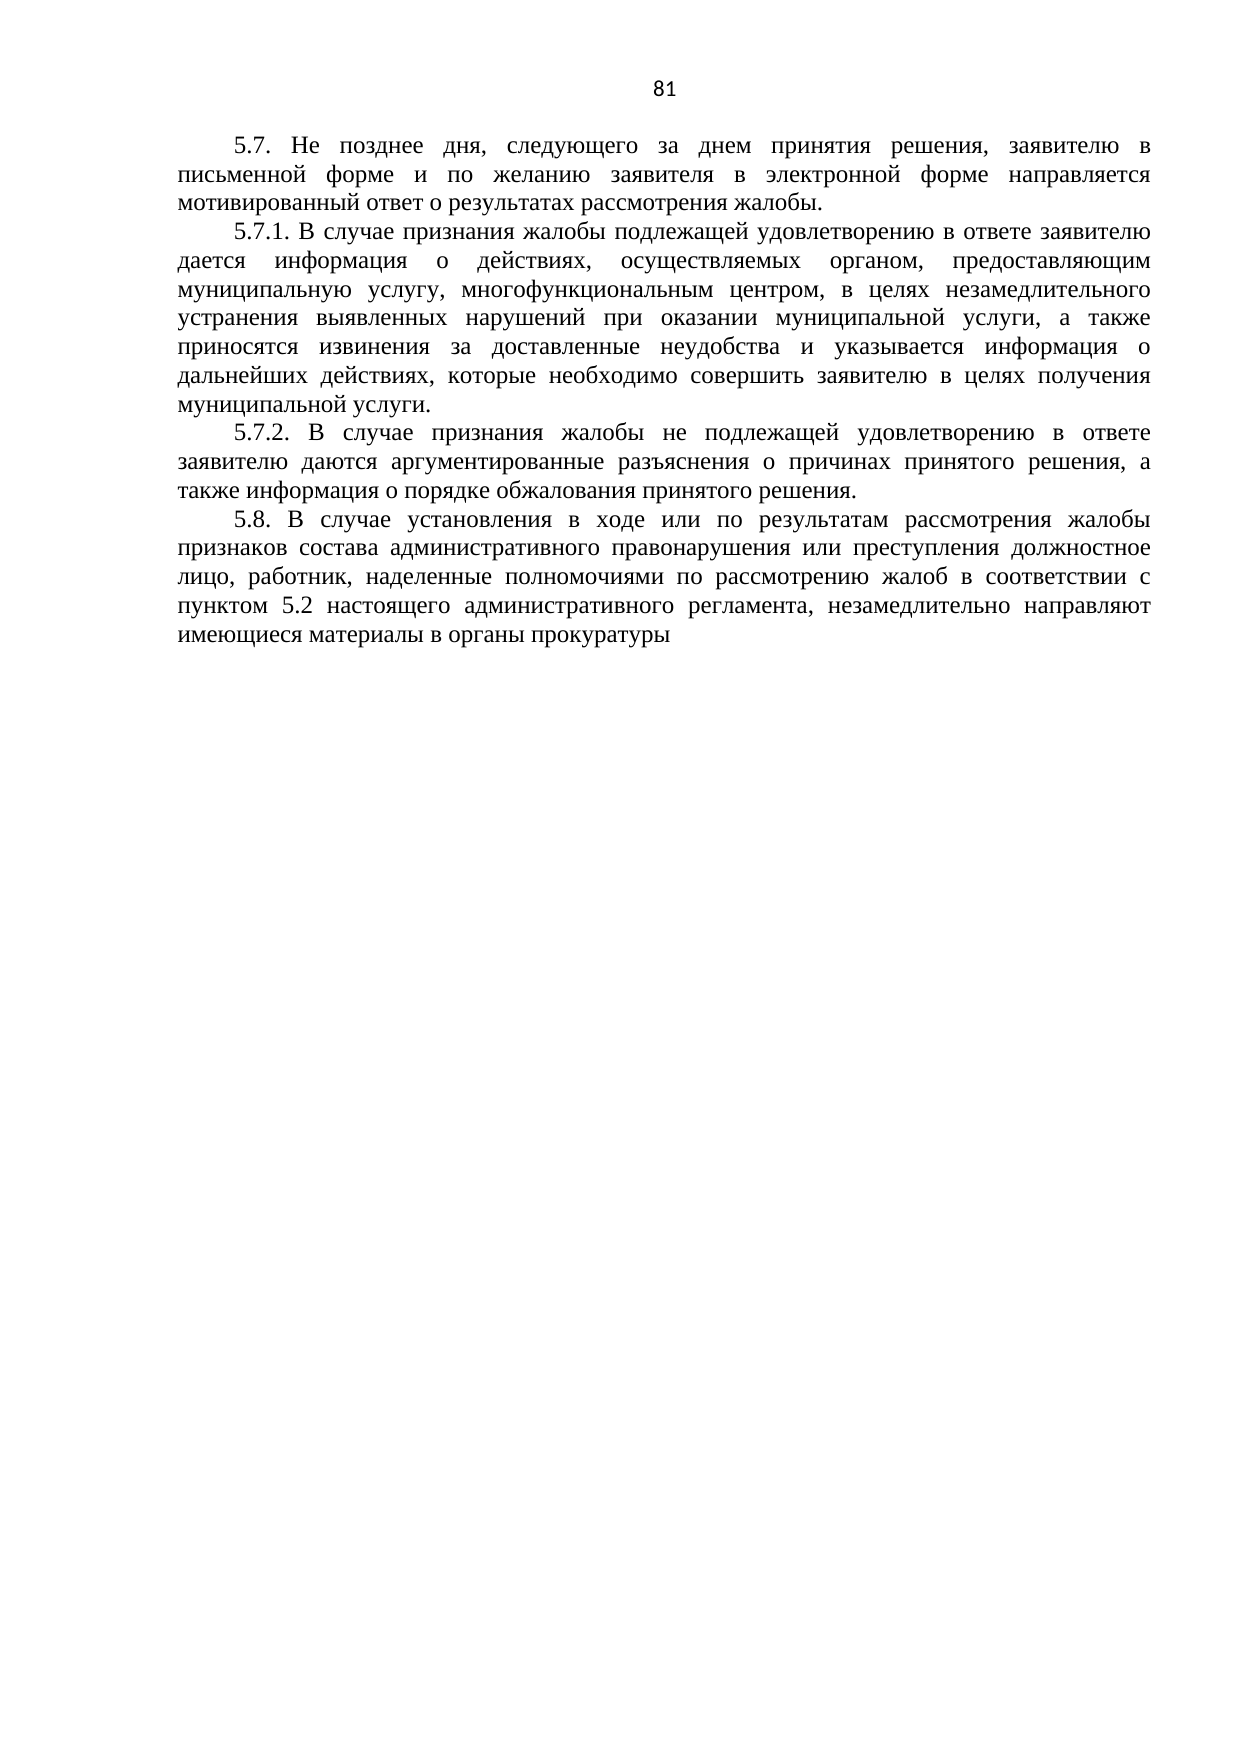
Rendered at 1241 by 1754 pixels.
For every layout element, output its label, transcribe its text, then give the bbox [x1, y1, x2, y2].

text 5.8. В случае установления в ходе или по результатам рассмотрения жалобы признаков состава административного правонарушения или преступления должностное лицо, работник, наделенные полномочиями по рассмотрению жалоб в соответствии с пунктом 5.2 настоящего административного регламента, незамедлительно направляют имеющиеся материалы в органы прокуратуры [177, 504, 1152, 647]
text 5.7.2. В случае признания жалобы не подлежащей удовлетворению в ответе заявителю даются аргументированные разъяснения о причинах принятого решения, а также информация о порядке обжалования принятого решения. [177, 417, 1152, 504]
text 5.7. Не позднее дня, следующего за днем принятия решения, заявителю в письменной форме и по желанию заявителя в электронной форме направляется мотивированный ответ о результатах рассмотрения жалобы. [177, 130, 1152, 216]
text 5.7.1. В случае признания жалобы подлежащей удовлетворению в ответе заявителю дается информация о действиях, осуществляемых органом, предоставляющим муниципальную услугу, многофункциональным центром, в целях незамедлительного устранения выявленных нарушений при оказании муниципальной услуги, а также приносятся извинения за доставленные неудобства и указывается информация о дальнейших действиях, которые необходимо совершить заявителю в целях получения муниципальной услуги. [177, 216, 1152, 417]
